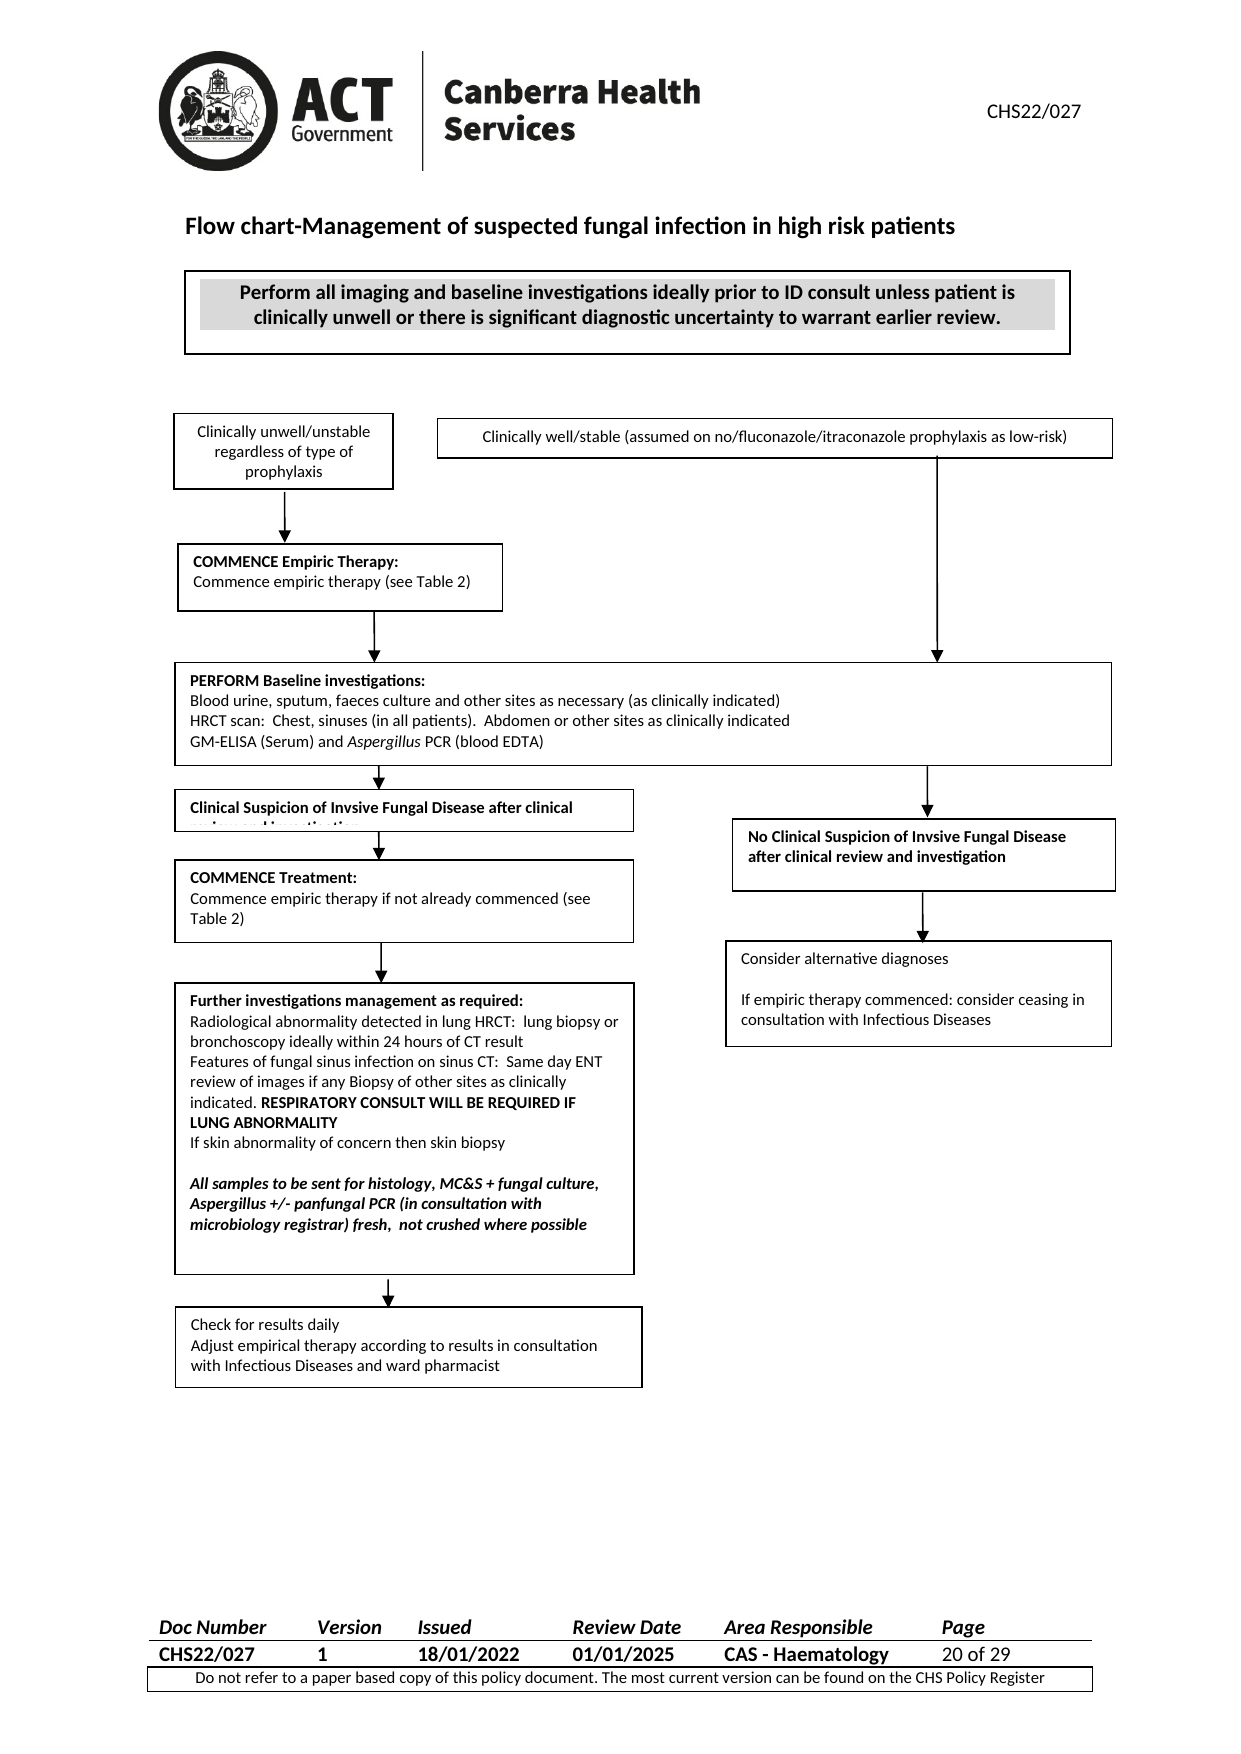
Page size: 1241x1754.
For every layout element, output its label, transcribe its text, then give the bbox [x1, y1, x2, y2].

picture [158, 51, 700, 171]
text Flow chart-Management of suspected fungal infection in high risk patients [185, 210, 1092, 241]
